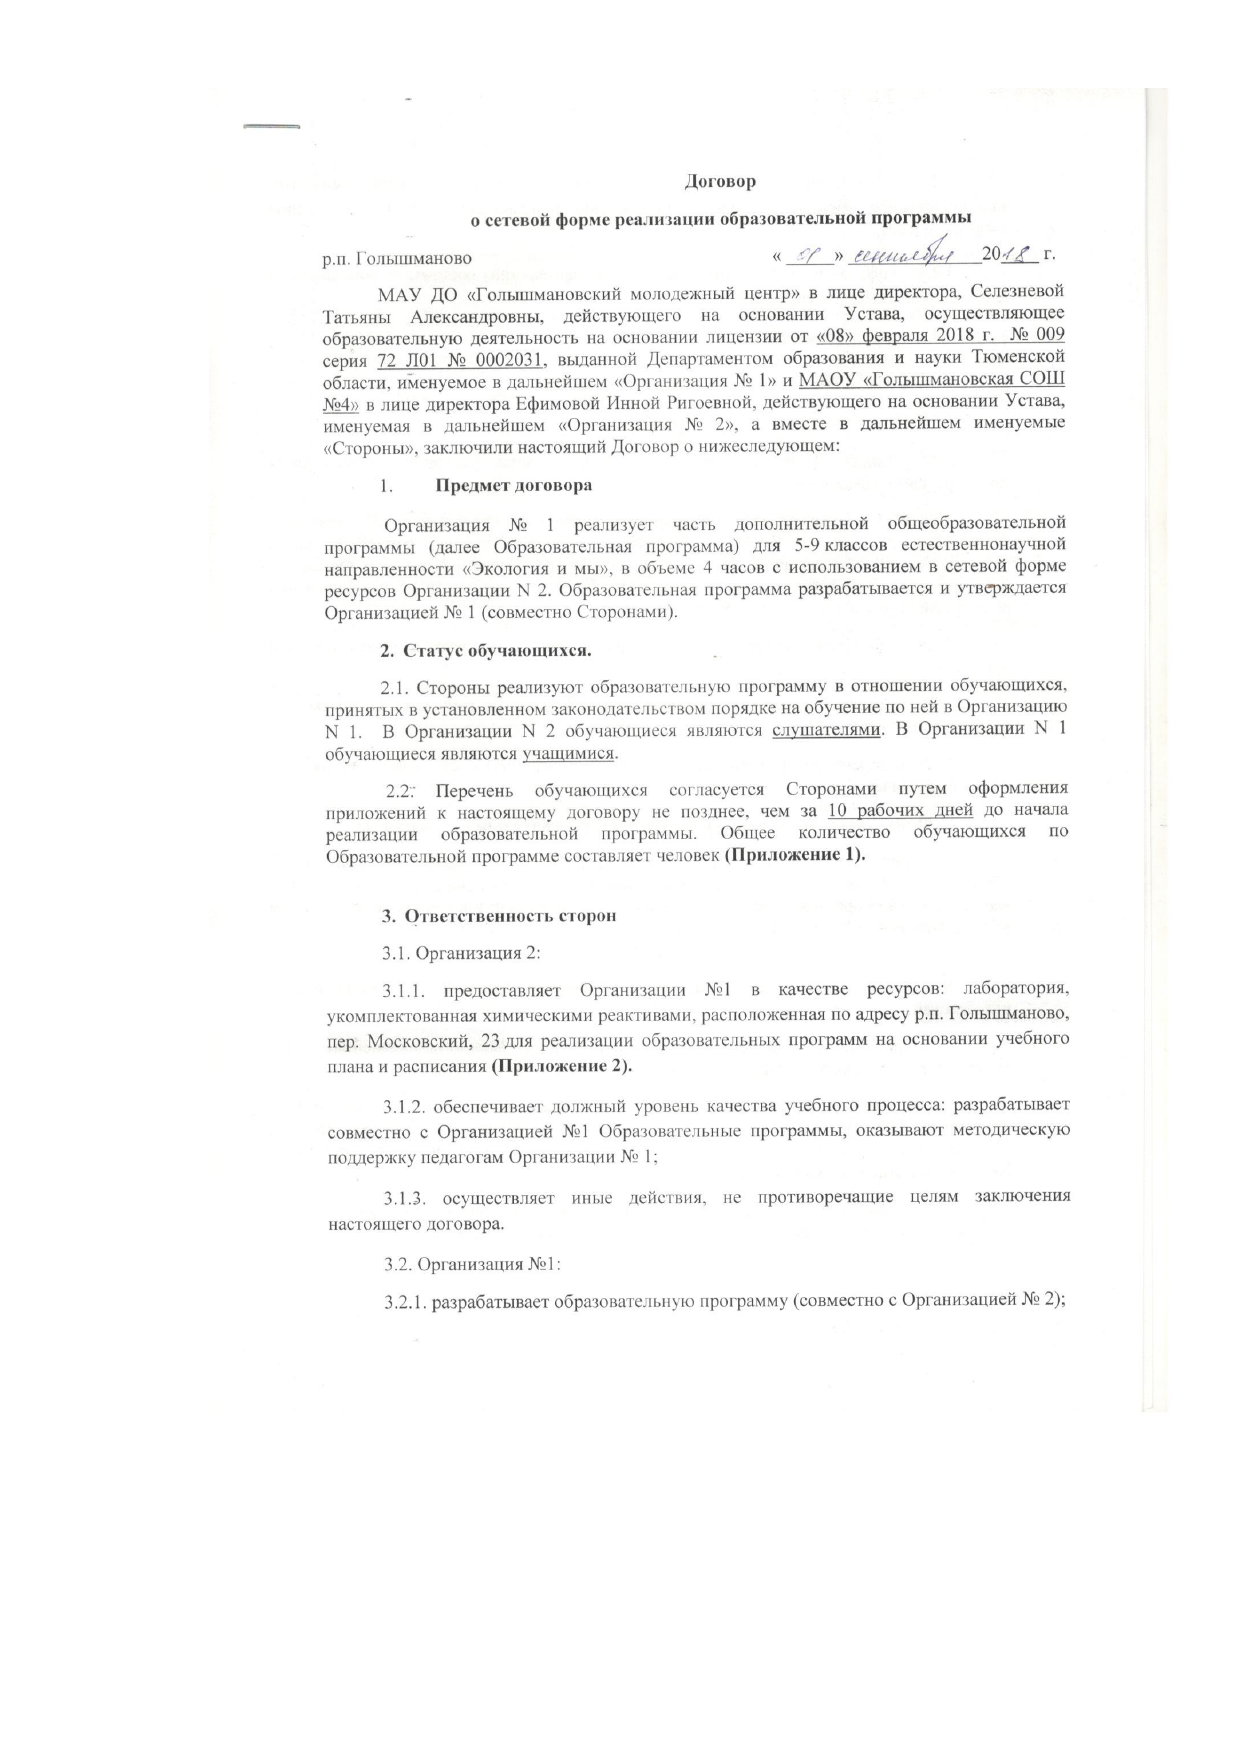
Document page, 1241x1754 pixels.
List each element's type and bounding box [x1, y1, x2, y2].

picture [209, 88, 1182, 1426]
